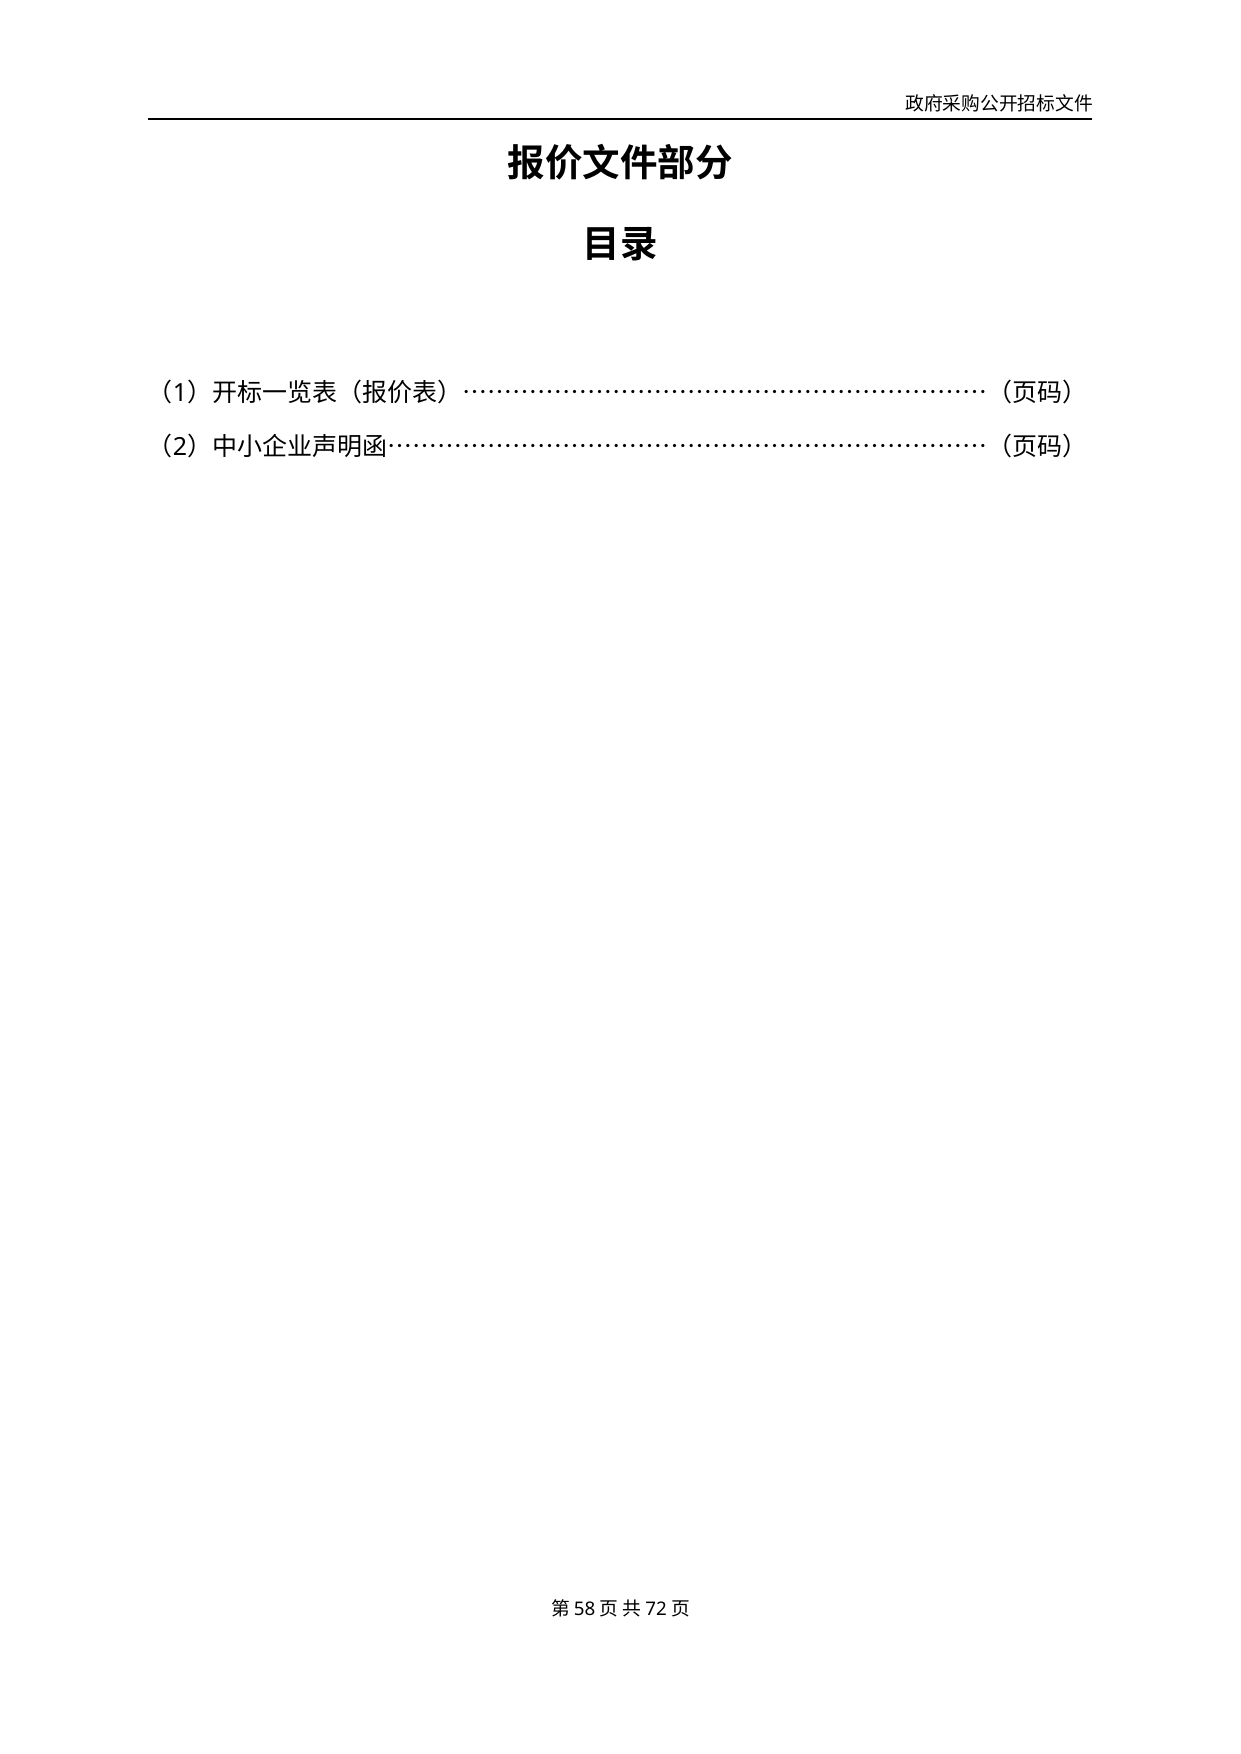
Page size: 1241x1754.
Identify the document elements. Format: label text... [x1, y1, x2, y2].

text 报价文件部分 [148, 133, 1092, 187]
text （1）开标一览表（报价表）………………………………………………………（页码） [148, 372, 1092, 408]
text 目录 [148, 214, 1092, 268]
text （2）中小企业声明函………………………………………………………………（页码） [148, 427, 1092, 463]
